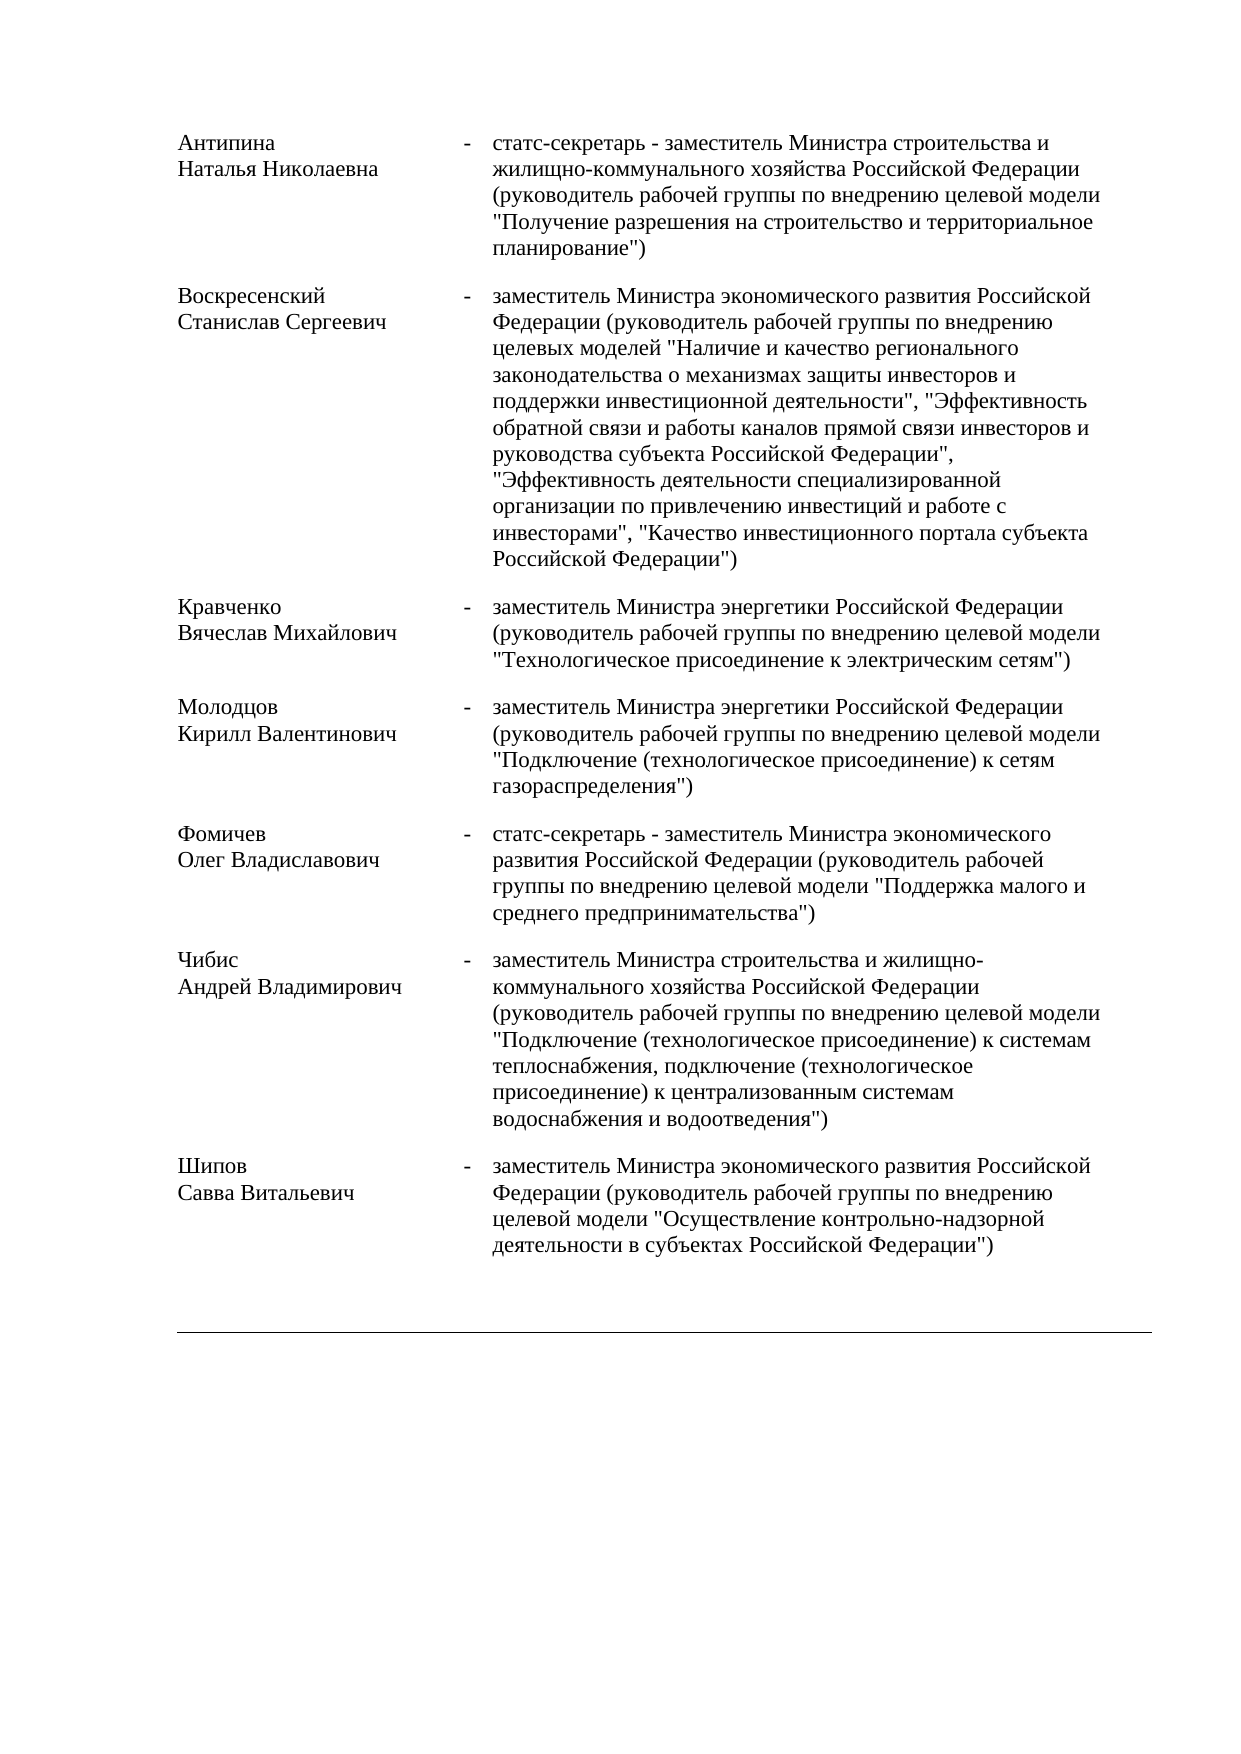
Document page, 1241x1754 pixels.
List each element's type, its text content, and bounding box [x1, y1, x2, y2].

table_cell Шипов Савва Витальевич [171, 1142, 448, 1268]
table_cell статс-секретарь - заместитель Министра экономического развития Российской Федерации (руководитель рабочей группы по внедрению целевой модели "Поддержка малого и среднего предпринимательства") [486, 809, 1118, 936]
table_cell Антипина Наталья Николаевна [171, 118, 448, 271]
table_cell статс-секретарь - заместитель Министра строительства и жилищно-коммунального хозяйства Российской Федерации (руководитель рабочей группы по внедрению целевой модели "Получение разрешения на строительство и территориальное планирование") [486, 118, 1118, 271]
table_cell - [448, 809, 486, 936]
table_cell заместитель Министра энергетики Российской Федерации (руководитель рабочей группы по внедрению целевой модели "Технологическое присоединение к электрическим сетям") [486, 582, 1118, 683]
table_cell Воскресенский Станислав Сергеевич [171, 271, 448, 582]
table_cell - [448, 271, 486, 582]
table_cell - [448, 118, 486, 271]
table_cell Фомичев Олег Владиславович [171, 809, 448, 936]
table_cell Кравченко Вячеслав Михайлович [171, 582, 448, 683]
table_cell заместитель Министра экономического развития Российской Федерации (руководитель рабочей группы по внедрению целевых моделей "Наличие и качество регионального законодательства о механизмах защиты инвесторов и поддержки инвестиционной деятельности", "Эффективность обратной связи и работы каналов прямой связи инвесторов и руководства субъекта Российской Федерации", "Эффективность деятельности специализированной организации по привлечению инвестиций и работе с инвесторами", "Качество инвестиционного портала субъекта Российской Федерации") [486, 271, 1118, 582]
table_cell заместитель Министра энергетики Российской Федерации (руководитель рабочей группы по внедрению целевой модели "Подключение (технологическое присоединение) к сетям газораспределения") [486, 683, 1118, 809]
table_cell - [448, 936, 486, 1142]
table_cell Чибис Андрей Владимирович [171, 936, 448, 1142]
table_cell - [448, 1142, 486, 1268]
table_cell - [448, 582, 486, 683]
table_cell Молодцов Кирилл Валентинович [171, 683, 448, 809]
table_cell заместитель Министра строительства и жилищно-коммунального хозяйства Российской Федерации (руководитель рабочей группы по внедрению целевой модели "Подключение (технологическое присоединение) к системам теплоснабжения, подключение (технологическое присоединение) к централизованным системам водоснабжения и водоотведения") [486, 936, 1118, 1142]
table_cell заместитель Министра экономического развития Российской Федерации (руководитель рабочей группы по внедрению целевой модели "Осуществление контрольно-надзорной деятельности в субъектах Российской Федерации") [486, 1142, 1118, 1268]
table_cell - [448, 683, 486, 809]
